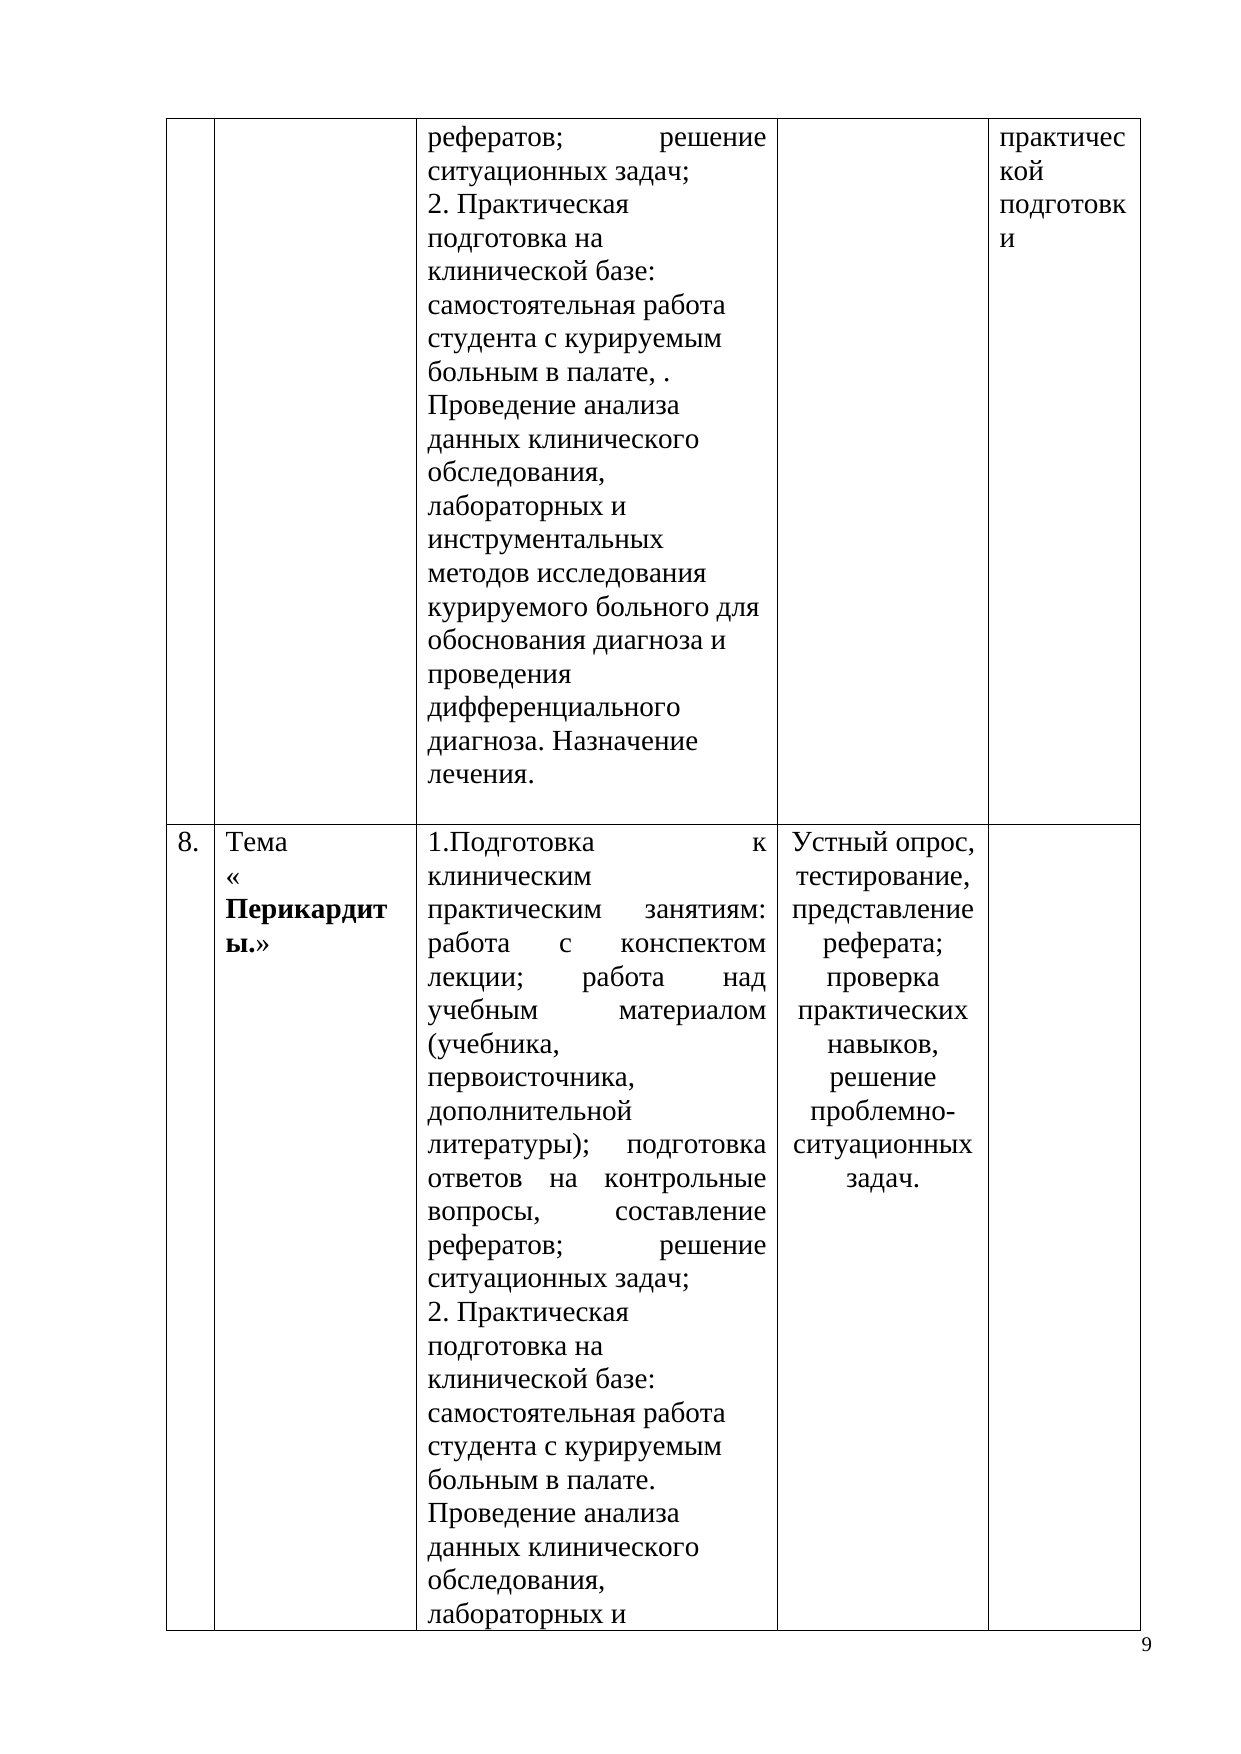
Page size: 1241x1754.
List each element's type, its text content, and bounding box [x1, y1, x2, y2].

table_cell Тема «Перикардиты.» [215, 825, 416, 1629]
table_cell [989, 119, 1140, 823]
table_cell [167, 119, 214, 823]
table_cell [167, 825, 214, 1629]
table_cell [215, 119, 416, 823]
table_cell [417, 119, 777, 823]
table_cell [417, 825, 777, 1629]
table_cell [778, 119, 988, 823]
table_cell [778, 825, 988, 1629]
table_cell [989, 825, 1140, 1629]
